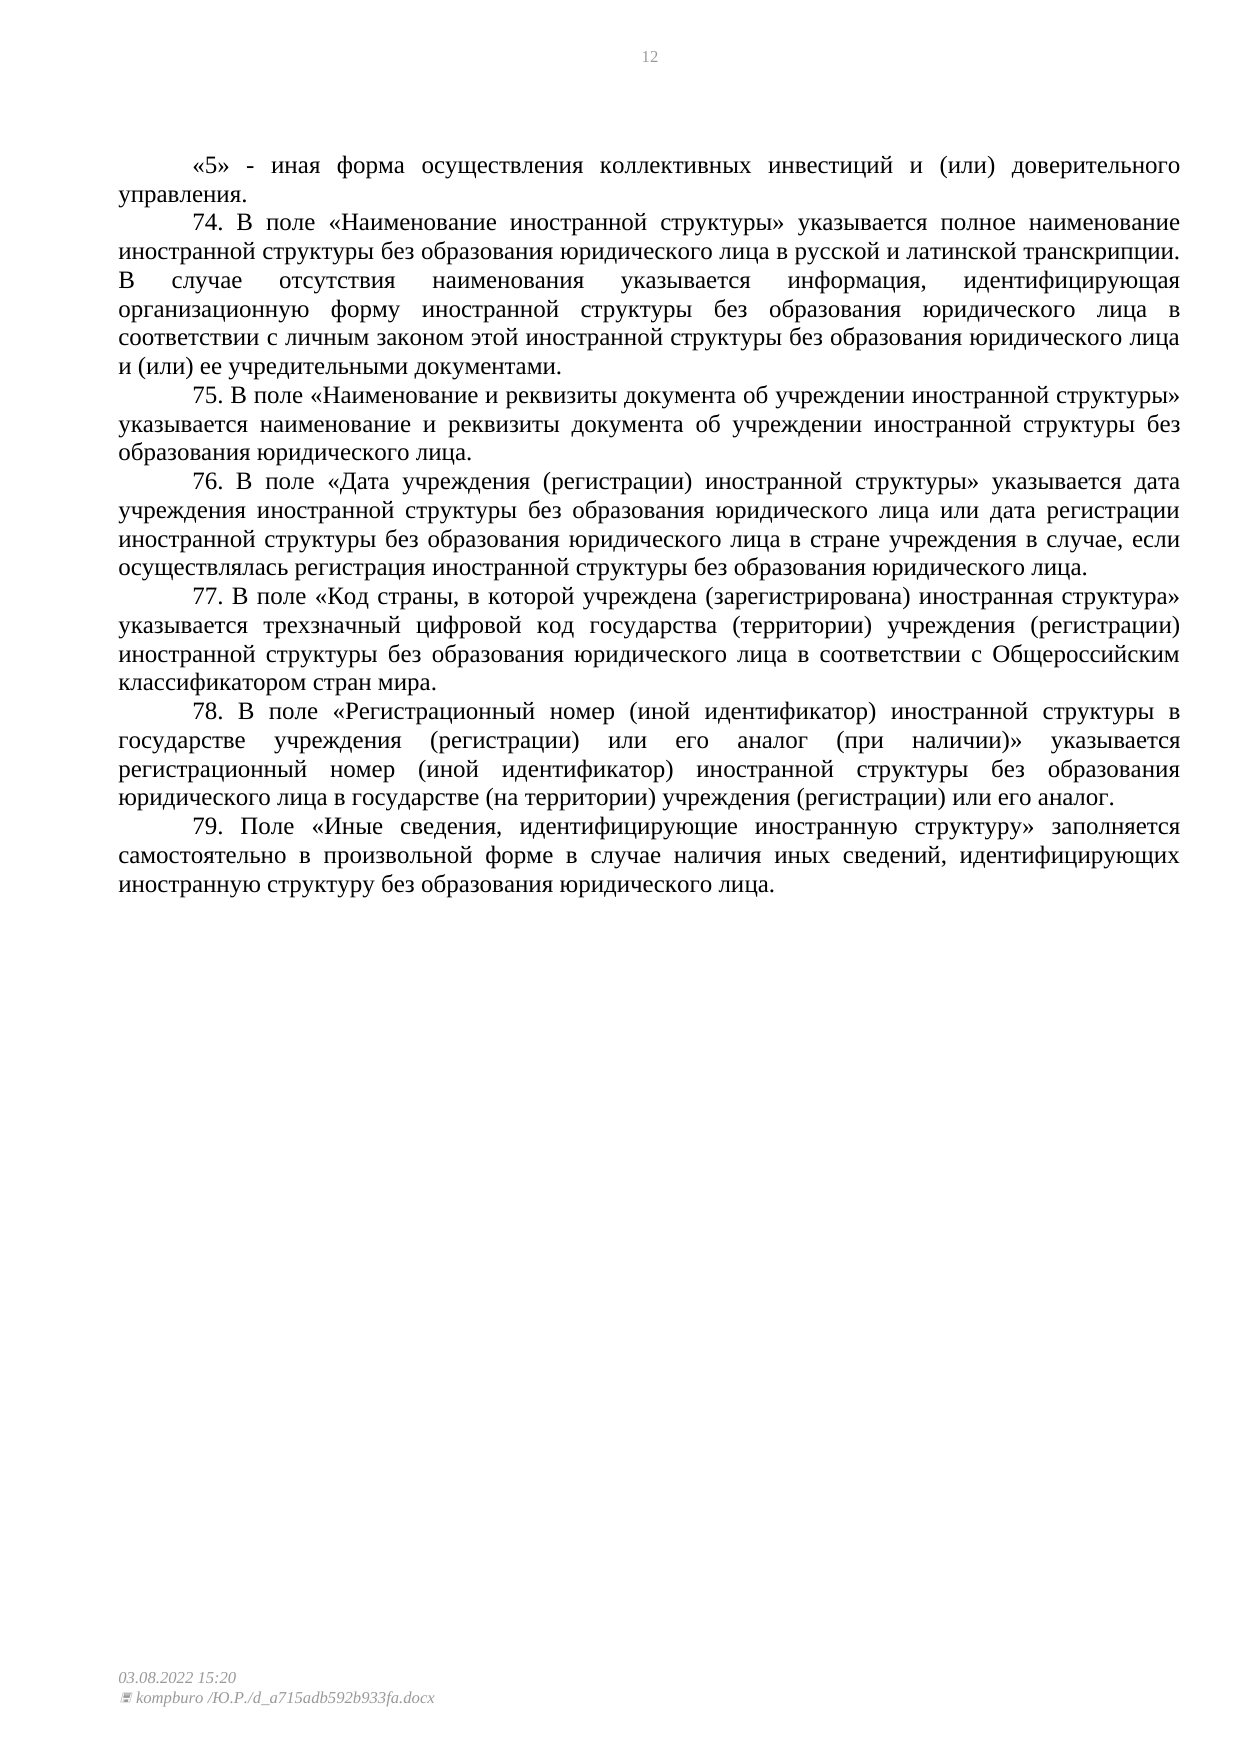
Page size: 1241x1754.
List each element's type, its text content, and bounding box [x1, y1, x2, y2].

text 77. В поле «Код страны, в которой учреждена (зарегистрирована) иностранная структура» указывается трехзначный цифровой код государства (территории) учреждения (регистрации) иностранной структуры без образования юридического лица в соответствии с Общероссийским классификатором стран мира. [118, 581, 1181, 696]
text 74. В поле «Наименование иностранной структуры» указывается полное наименование иностранной структуры без образования юридического лица в русской и латинской транскрипции. В случае отсутствия наименования указывается информация, идентифицирующая организационную форму иностранной структуры без образования юридического лица в соответствии с личным законом этой иностранной структуры без образования юридического лица и (или) ее учредительными документами. [118, 207, 1181, 380]
text 75. В поле «Наименование и реквизиты документа об учреждении иностранной структуры» указывается наименование и реквизиты документа об учреждении иностранной структуры без образования юридического лица. [118, 380, 1181, 466]
text 78. В поле «Регистрационный номер (иной идентификатор) иностранной структуры в государстве учреждения (регистрации) или его аналог (при наличии)» указывается регистрационный номер (иной идентификатор) иностранной структуры без образования юридического лица в государстве (на территории) учреждения (регистрации) или его аналог. [118, 696, 1181, 811]
text 76. В поле «Дата учреждения (регистрации) иностранной структуры» указывается дата учреждения иностранной структуры без образования юридического лица или дата регистрации иностранной структуры без образования юридического лица в стране учреждения в случае, если осуществлялась регистрация иностранной структуры без образования юридического лица. [118, 466, 1181, 581]
text 79. Поле «Иные сведения, идентифицирующие иностранную структуру» заполняется самостоятельно в произвольной форме в случае наличия иных сведений, идентифицирующих иностранную структуру без образования юридического лица. [118, 811, 1181, 897]
text «5» - иная форма осуществления коллективных инвестиций и (или) доверительного управления. [118, 150, 1181, 207]
